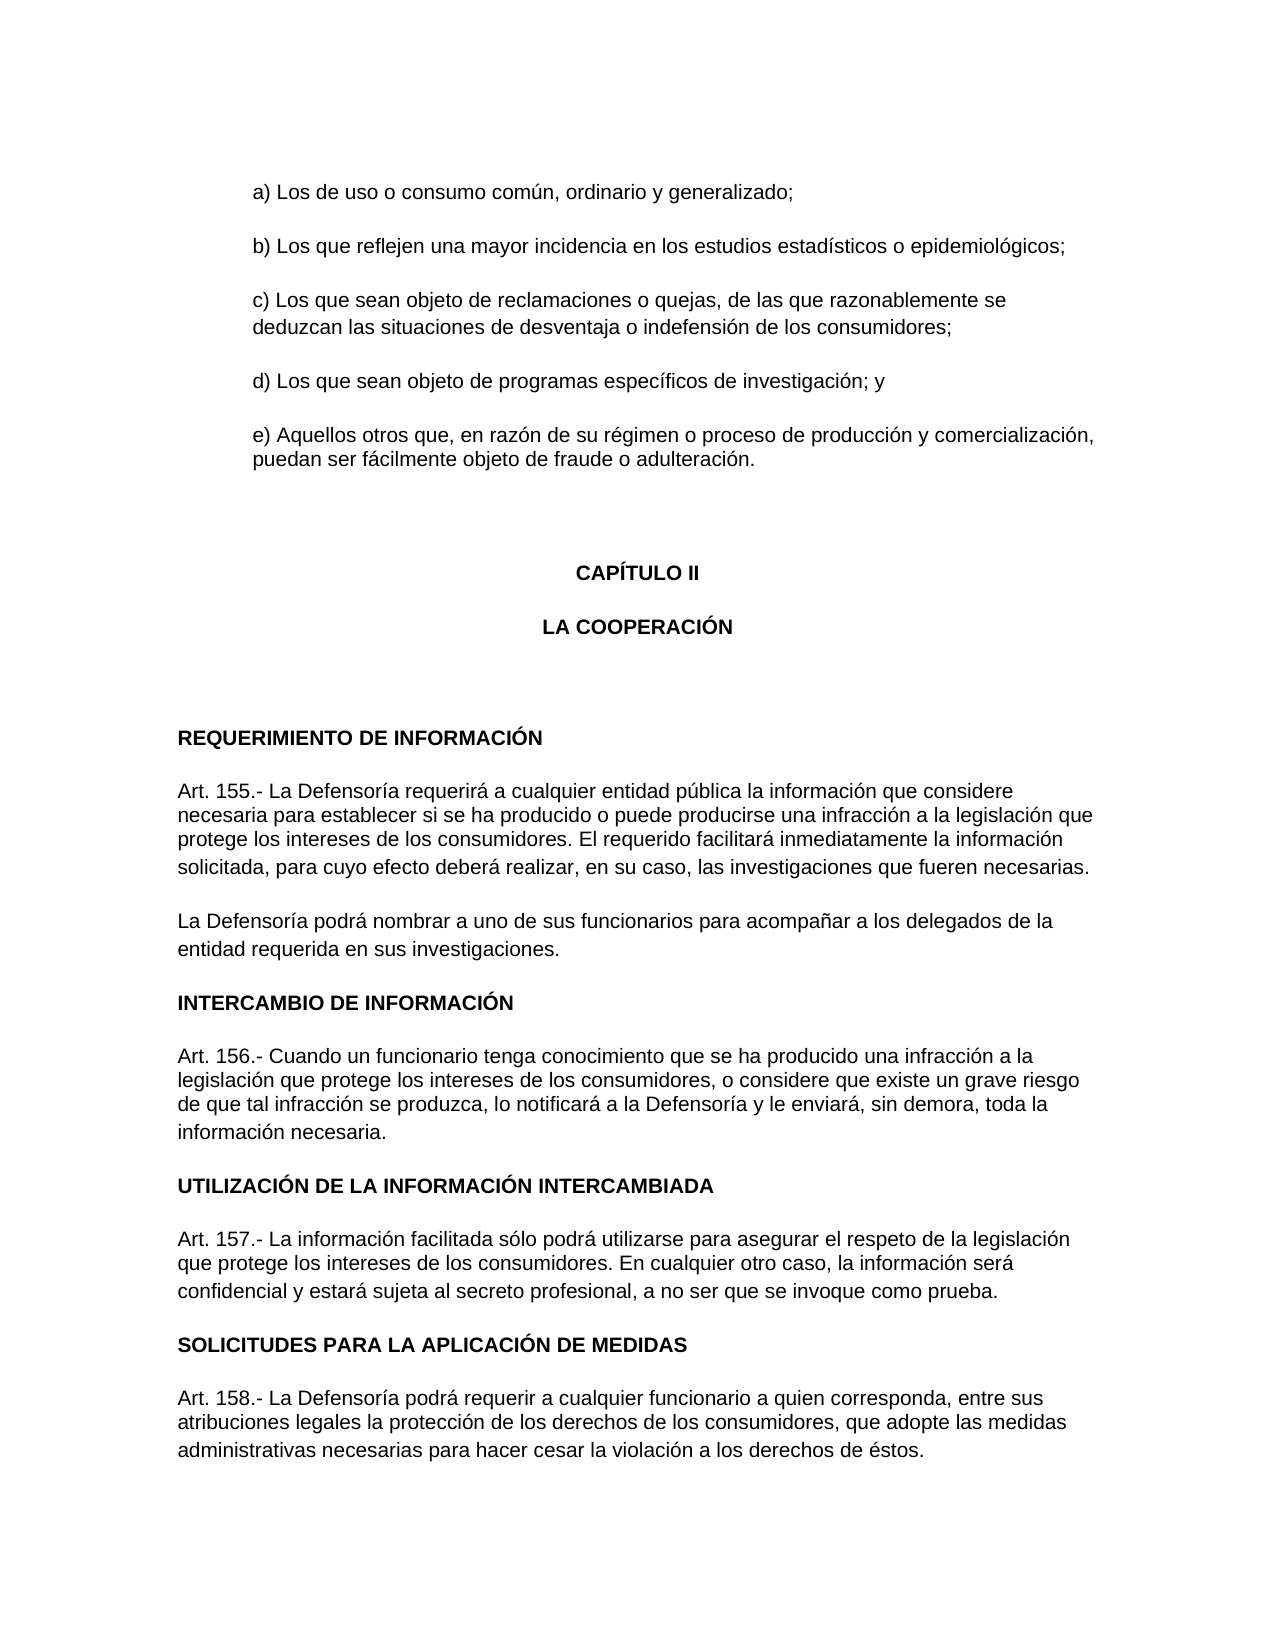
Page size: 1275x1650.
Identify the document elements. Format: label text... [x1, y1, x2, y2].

text INTERCAMBIO DE INFORMACIÓN [177, 991, 1098, 1015]
text La Defensoría podrá nombrar a uno de sus funcionarios para acompañar a los delegados de la entidad requerida en sus investigaciones. [177, 909, 1098, 962]
text LA COOPERACIÓN [177, 615, 1098, 639]
text b) Los que reflejen una mayor incidencia en los estudios estadísticos o epidemiológicos; [252, 234, 1098, 258]
text Art. 155.- La Defensoría requerirá a cualquier entidad pública la información que considere necesaria para establecer si se ha producido o puede producirse una infracción a la legislación que protege los intereses de los consumidores. El requerido facilitará inmediatamente la información solicitada, para cuyo efecto deberá realizar, en su caso, las investigaciones que fueren necesarias. [177, 779, 1098, 880]
text SOLICITUDES PARA LA APLICACIÓN DE MEDIDAS [177, 1333, 1098, 1357]
text UTILIZACIÓN DE LA INFORMACIÓN INTERCAMBIADA [177, 1174, 1098, 1198]
text Art. 157.- La información facilitada sólo podrá utilizarse para asegurar el respeto de la legislación que protege los intereses de los consumidores. En cualquier otro caso, la información será confidencial y estará sujeta al secreto profesional, a no ser que se invoque como prueba. [177, 1227, 1098, 1303]
text Art. 158.- La Defensoría podrá requerir a cualquier funcionario a quien corresponda, entre sus atribuciones legales la protección de los derechos de los consumidores, que adopte las medidas administrativas necesarias para hacer cesar la violación a los derechos de éstos. [177, 1386, 1098, 1462]
text d) Los que sean objeto de programas específicos de investigación; y [252, 369, 1098, 393]
text a) Los de uso o consumo común, ordinario y generalizado; [252, 148, 1098, 205]
text CAPÍTULO II [177, 528, 1098, 586]
text c) Los que sean objeto de reclamaciones o quejas, de las que razonablemente se deduzcan las situaciones de desventaja o indefensión de los consumidores; [252, 287, 1098, 340]
text Art. 156.- Cuando un funcionario tenga conocimiento que se ha producido una infracción a la legislación que protege los intereses de los consumidores, o considere que existe un grave riesgo de que tal infracción se produzca, lo notificará a la Defensoría y le enviará, sin demora, toda la información necesaria. [177, 1044, 1098, 1144]
text e) Aquellos otros que, en razón de su régimen o proceso de producción y comercialización, puedan ser fácilmente objeto de fraude o adulteración. [252, 422, 1098, 470]
text REQUERIMIENTO DE INFORMACIÓN [177, 726, 1098, 750]
